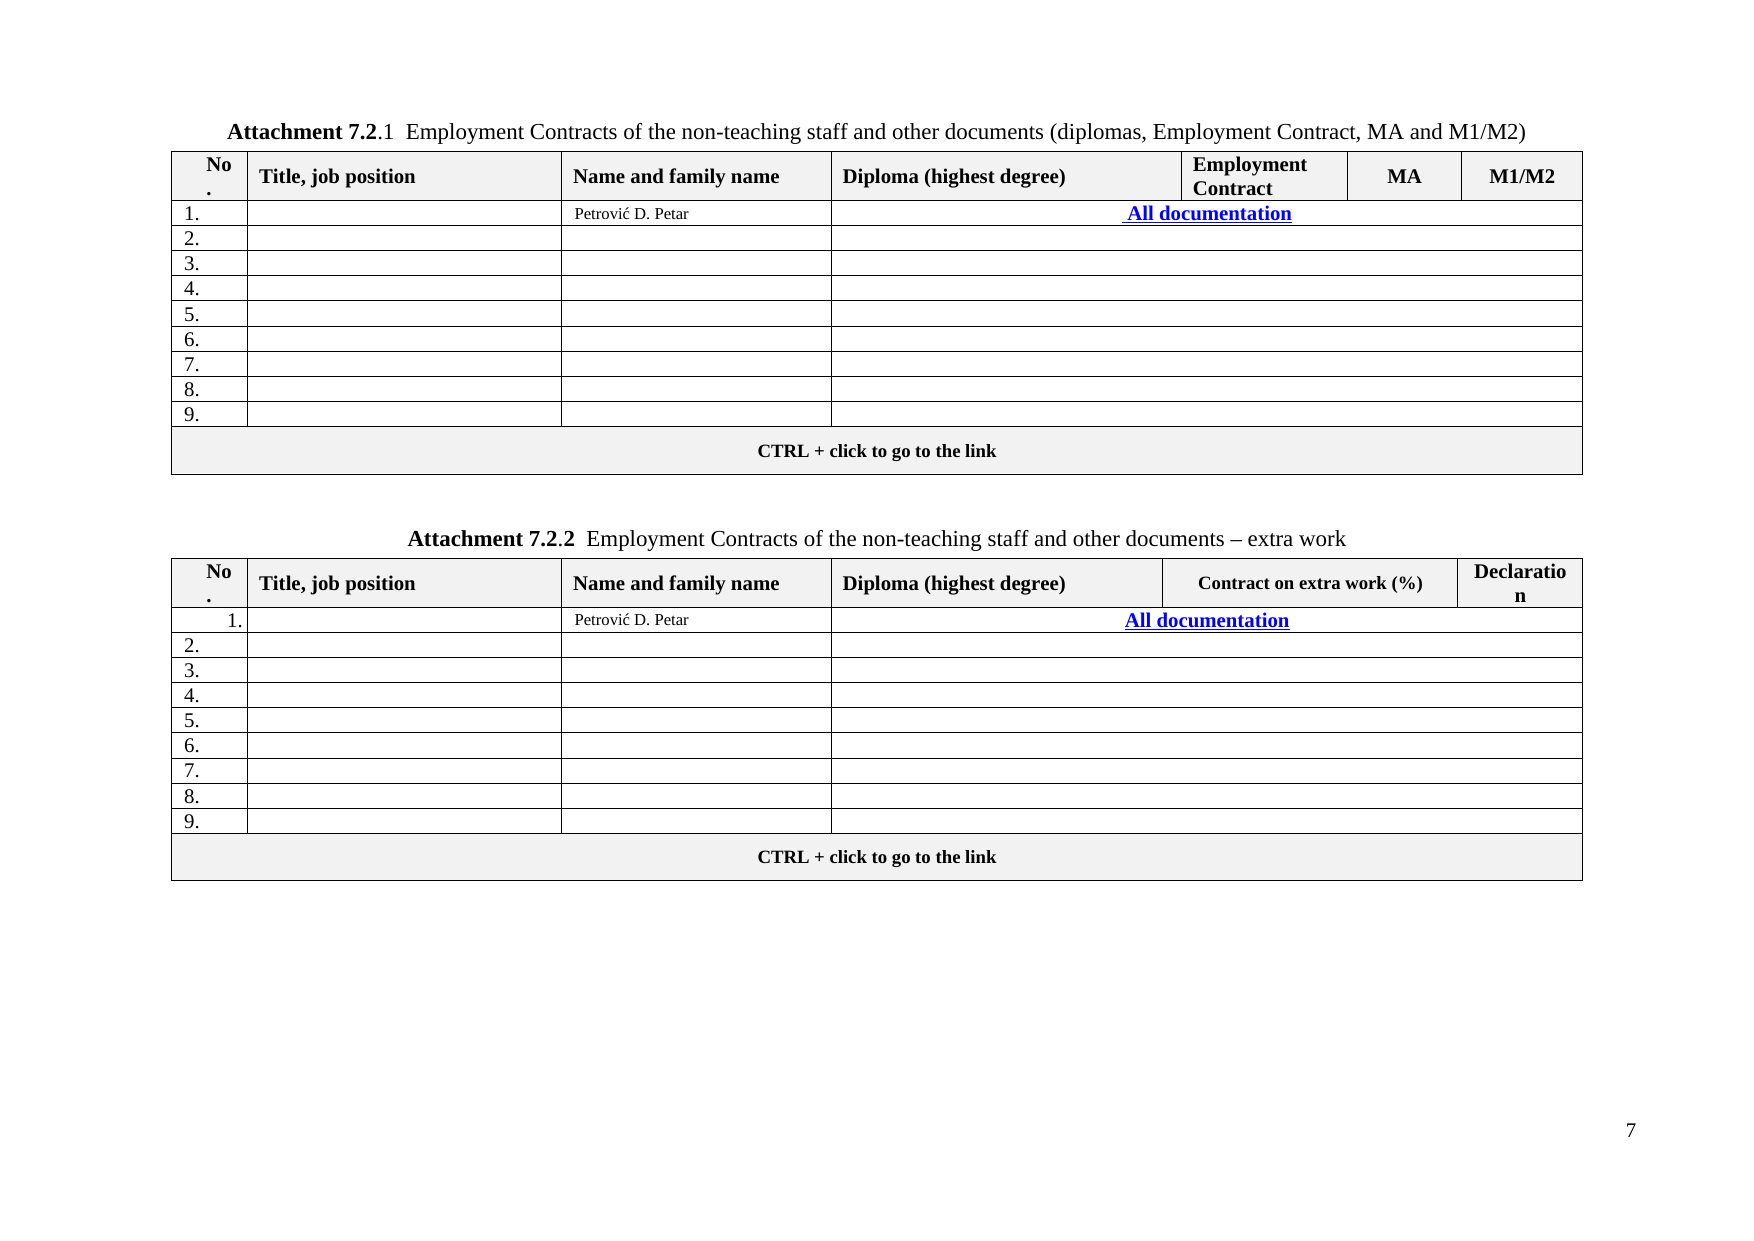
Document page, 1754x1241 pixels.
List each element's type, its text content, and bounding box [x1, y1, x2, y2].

table_header No. [172, 152, 247, 200]
table_cell [172, 276, 247, 300]
table_cell [172, 201, 247, 225]
table_cell [562, 633, 831, 657]
table_cell [562, 784, 831, 808]
table_cell Petrović D. Petar [562, 201, 831, 225]
table_cell [832, 784, 1582, 808]
table_cell [562, 327, 831, 351]
table_cell [832, 327, 1582, 351]
table_cell [172, 784, 247, 808]
table_cell [172, 683, 247, 707]
table_cell [248, 327, 561, 351]
table_cell [562, 301, 831, 326]
table_cell [172, 327, 247, 351]
table_cell [562, 251, 831, 275]
table_cell [832, 226, 1582, 250]
table_cell [562, 708, 831, 732]
table_cell [832, 402, 1582, 426]
table_cell [172, 809, 247, 833]
table_cell [248, 201, 561, 225]
table_cell [248, 658, 561, 682]
table_cell [832, 658, 1582, 682]
table_cell All documentation [832, 608, 1582, 632]
table_cell [172, 708, 247, 732]
text Attachment 7.2.1 Employment Contracts of the non-teaching staff and other documents (diplomas, Employment Contract, МА and М1/М2) [118, 118, 1636, 144]
table_cell [172, 633, 247, 657]
table_cell [562, 352, 831, 376]
table_cell [248, 633, 561, 657]
table_cell [832, 733, 1582, 757]
table_cell [172, 759, 247, 782]
table_header No. [172, 559, 247, 607]
table_cell [832, 352, 1582, 376]
table_cell [248, 251, 561, 275]
table_cell Petrović D. Petar [562, 608, 831, 632]
table_header Diploma (highest degree) [832, 559, 1162, 607]
table_cell [248, 733, 561, 757]
table_cell [172, 402, 247, 426]
table_header Name and family name [562, 559, 831, 607]
table_cell [248, 377, 561, 401]
table_cell [562, 809, 831, 833]
table_cell [562, 377, 831, 401]
table_cell [832, 301, 1582, 326]
table_header Contract on extra work (%) [1163, 559, 1457, 607]
table_cell [172, 352, 247, 376]
table_cell [832, 251, 1582, 275]
table_cell [172, 226, 247, 250]
table_cell [832, 708, 1582, 732]
table_cell [832, 683, 1582, 707]
table_cell [832, 809, 1582, 833]
table_header Name and family name [562, 152, 831, 200]
table_cell [172, 658, 247, 682]
table_cell [248, 809, 561, 833]
table_cell [172, 733, 247, 757]
table_cell CTRL + click to go to the link [172, 427, 1582, 473]
table_cell [172, 251, 247, 275]
table_cell [248, 708, 561, 732]
table_header МА [1348, 152, 1461, 200]
table_cell [562, 276, 831, 300]
table_cell [562, 402, 831, 426]
table_cell [248, 226, 561, 250]
table_cell [832, 759, 1582, 782]
table_cell [248, 608, 561, 632]
table_header М1/М2 [1462, 152, 1582, 200]
table_cell [832, 276, 1582, 300]
table_cell [248, 683, 561, 707]
table_cell [172, 377, 247, 401]
table_cell [832, 633, 1582, 657]
table_cell [562, 733, 831, 757]
table_cell [248, 352, 561, 376]
table_cell [562, 683, 831, 707]
table_cell [832, 377, 1582, 401]
table_header Title, job position [248, 559, 561, 607]
table_cell [172, 608, 247, 632]
table_cell CTRL + click to go to the link [172, 834, 1582, 880]
table_cell [562, 658, 831, 682]
table_cell All documentation [832, 201, 1582, 225]
table_cell [248, 402, 561, 426]
table_header Employment Contract [1182, 152, 1347, 200]
table_cell [248, 759, 561, 782]
table_cell [248, 301, 561, 326]
table_cell [248, 276, 561, 300]
table_header Title, job position [248, 152, 561, 200]
table_cell [248, 784, 561, 808]
table_cell [562, 759, 831, 782]
table_cell [562, 226, 831, 250]
table_cell [172, 301, 247, 326]
table_header Declaration [1458, 559, 1582, 607]
table_header Diploma (highest degree) [832, 152, 1181, 200]
text Attachment 7.2.2 Employment Contracts of the non-teaching staff and other documents – extra work [118, 525, 1636, 551]
